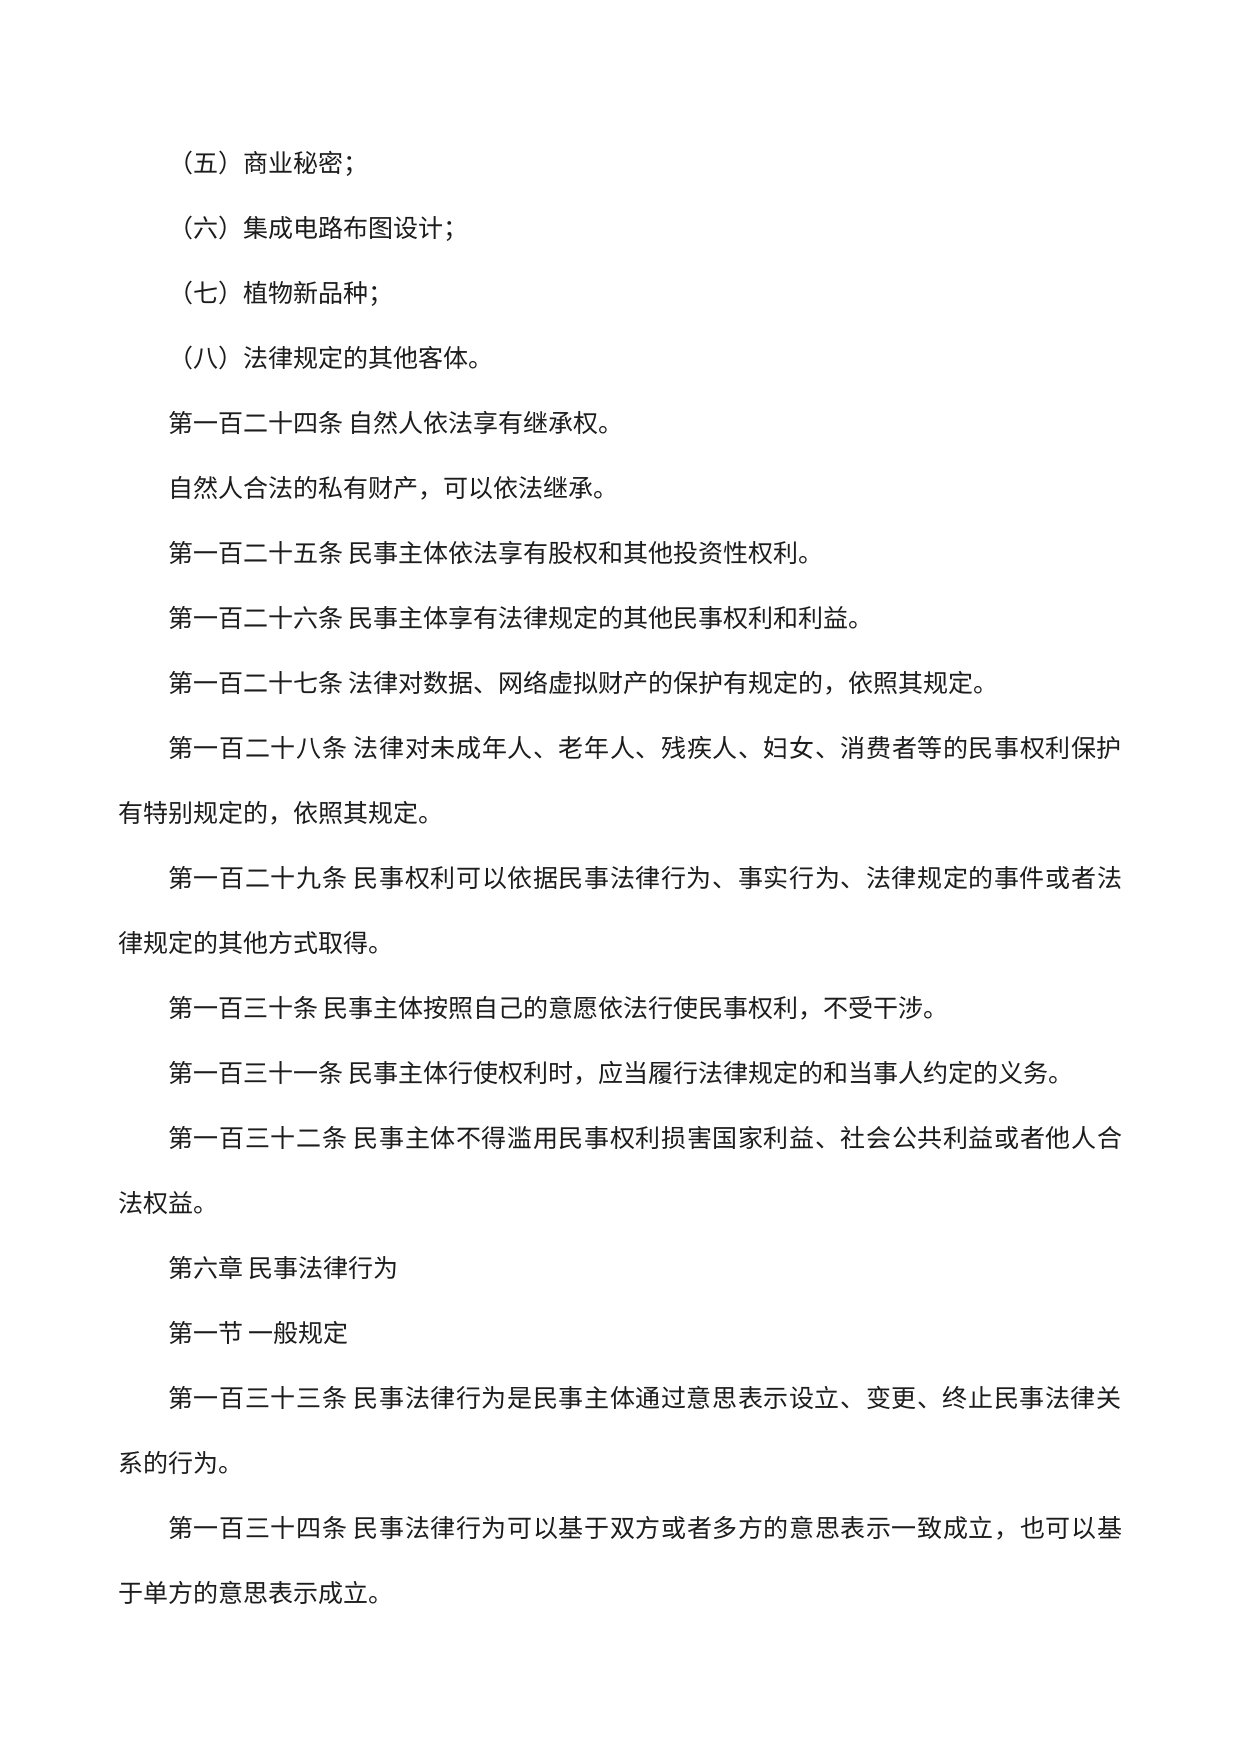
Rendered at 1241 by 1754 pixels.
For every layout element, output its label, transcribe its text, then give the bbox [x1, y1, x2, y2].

text （六）集成电路布图设计； [118, 194, 1122, 259]
text 第一百二十五条 民事主体依法享有股权和其他投资性权利。 [118, 519, 1122, 584]
text 第一百二十四条 自然人依法享有继承权。 [118, 389, 1122, 454]
text 第一节 一般规定 [118, 1299, 1122, 1364]
text 第一百二十九条 民事权利可以依据民事法律行为、事实行为、法律规定的事件或者法律规定的其他方式取得。 [118, 844, 1122, 974]
text 自然人合法的私有财产，可以依法继承。 [118, 454, 1122, 519]
text （八）法律规定的其他客体。 [118, 324, 1122, 389]
text 第一百三十二条 民事主体不得滥用民事权利损害国家利益、社会公共利益或者他人合法权益。 [118, 1104, 1122, 1234]
text （五）商业秘密； [118, 129, 1122, 194]
text 第一百三十条 民事主体按照自己的意愿依法行使民事权利，不受干涉。 [118, 974, 1122, 1039]
text 第一百三十三条 民事法律行为是民事主体通过意思表示设立、变更、终止民事法律关系的行为。 [118, 1364, 1122, 1494]
text 第一百三十一条 民事主体行使权利时，应当履行法律规定的和当事人约定的义务。 [118, 1039, 1122, 1104]
text 第六章 民事法律行为 [118, 1234, 1122, 1299]
text （七）植物新品种； [118, 259, 1122, 324]
text 第一百二十六条 民事主体享有法律规定的其他民事权利和利益。 [118, 584, 1122, 649]
text 第一百二十七条 法律对数据、网络虚拟财产的保护有规定的，依照其规定。 [118, 649, 1122, 714]
text 第一百二十八条 法律对未成年人、老年人、残疾人、妇女、消费者等的民事权利保护有特别规定的，依照其规定。 [118, 714, 1122, 844]
text 第一百三十四条 民事法律行为可以基于双方或者多方的意思表示一致成立，也可以基于单方的意思表示成立。 [118, 1494, 1122, 1624]
